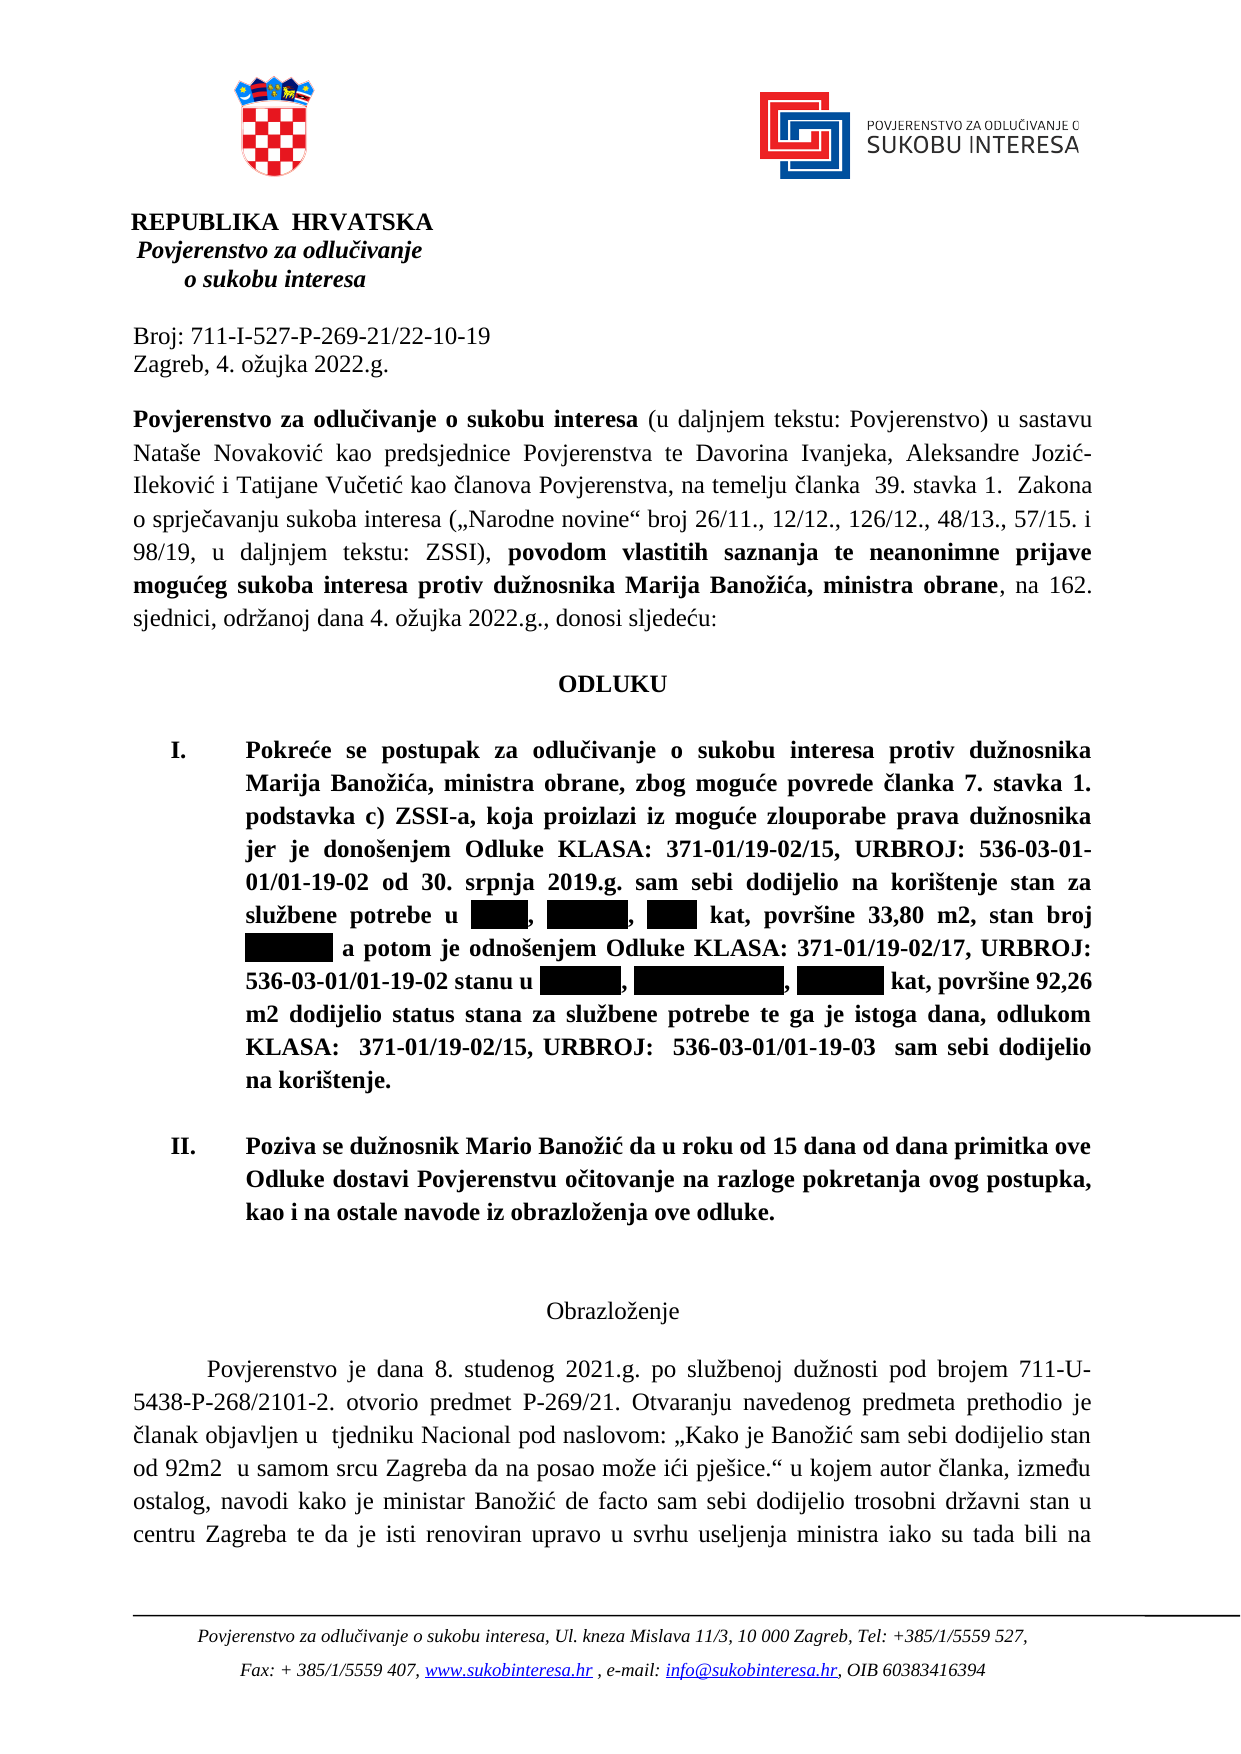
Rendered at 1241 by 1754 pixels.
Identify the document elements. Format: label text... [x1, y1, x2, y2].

picture [231, 73, 320, 179]
text Broj: 711-I-527-P-269-21/22-10-19 [133, 321, 1092, 349]
text Obrazloženje [133, 1296, 1092, 1325]
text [133, 1354, 1092, 1548]
text Povjerenstvo za odlučivanje o sukobu interesa (u daljnjem tekstu: Povjerenstvo) u sastavu Nataše Novaković kao predsjednice Povjerenstva te Davorina Ivanjeka, Aleksandre Jozić-Ileković i Tatijane Vučetić kao članova Povjerenstva, na temelju članka 39. stavka 1. Zakona o sprječavanju sukoba interesa („Narodne novine“ broj 26/11., 12/12., 126/12., 48/13., 57/15. i 98/19, u daljnjem tekstu: ZSSI), povodom vlastitih saznanja te neanonimne prijave mogućeg sukoba interesa protiv dužnosnika Marija Banožića, ministra obrane, na 162. sjednici, održanoj dana 4. ožujka 2022.g., donosi sljedeću: [133, 404, 1092, 631]
list Pokreće se postupak za odlučivanje o sukobu interesa protiv dužnosnika Marija Banožića, ministra obrane, zbog moguće povrede članka 7. stavka 1. podstavka c) ZSSI-a, koja proizlazi iz moguće zlouporabe prava dužnosnika jer je donošenjem Odluke KLASA: 371-01/19-02/15, URBROJ: 536-03-01-01/01-19-02 od 30. srpnja 2019.g. sam sebi dodijelio na korištenje stan za službene potrebe u ……., ………., …… kat, površine 33,80 m2, stan broj ………., a potom je odnošenjem Odluke KLASA: 371-01/19-02/17, URBROJ: 536-03-01/01-19-02 stanu u ………., ………………, ……….. kat, površine 92,26 m2 dodijelio status stana za službene potrebe te ga je istoga dana, odlukom KLASA: 371-01/19-02/15, URBROJ: 536-03-01/01-19-03 sam sebi dodijelio na korištenje. [170, 735, 1092, 1094]
text Zagreb, 4. ožujka 2022.g. [133, 349, 1092, 378]
picture [760, 92, 1079, 179]
list Poziva se dužnosnik Mario Banožić da u roku od 15 dana od dana primitka ove Odluke dostavi Povjerenstvu očitovanje na razloge pokretanja ovog postupka, kao i na ostale navode iz obrazloženja ove odluke. [170, 1131, 1092, 1226]
text ODLUKU [133, 669, 1092, 697]
